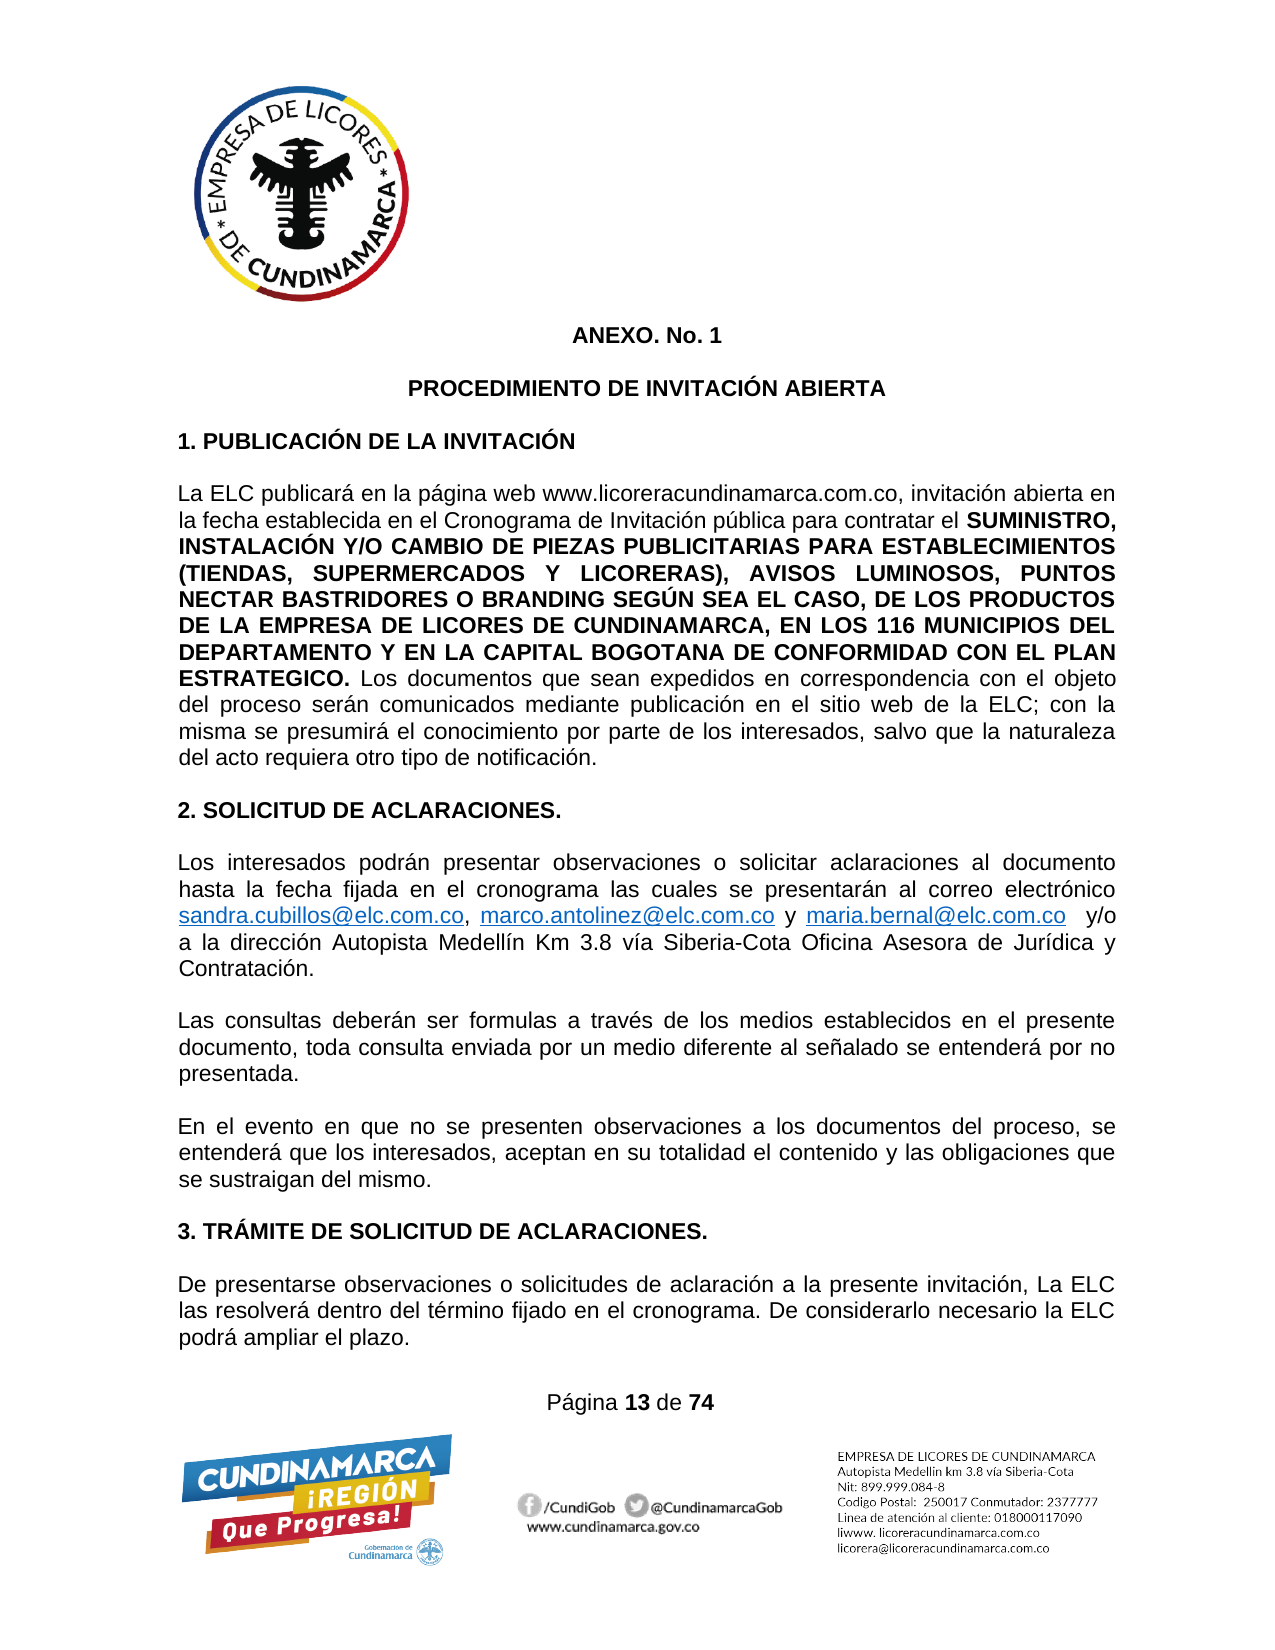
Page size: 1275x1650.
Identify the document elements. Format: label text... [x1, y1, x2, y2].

text Las consultas deberán ser formulas a través de los medios establecidos en el presente documento, toda consulta enviada por un medio diferente al señalado se entenderá por no presentada. [177, 1007, 1117, 1087]
text PROCEDIMIENTO DE INVITACIÓN ABIERTA [177, 375, 1117, 401]
text 2. SOLICITUD DE ACLARACIONES. [177, 797, 1117, 823]
text De presentarse observaciones o solicitudes de aclaración a la presente invitación, La ELC las resolverá dentro del término fijado en el cronograma. De considerarlo necesario la ELC podrá ampliar el plazo. [177, 1271, 1117, 1350]
text Los interesados podrán presentar observaciones o solicitar aclaraciones al documento hasta la fecha fijada en el cronograma las cuales se presentarán al correo electrónico sandra.cubillos@elc.com.co, marco.antolinez@elc.com.co y maria.bernal@elc.com.co y/o a la dirección Autopista Medellín Km 3.8 vía Siberia-Cota Oficina Asesora de Jurídica y Contratación. [177, 849, 1117, 981]
text 3. TRÁMITE DE SOLICITUD DE ACLARACIONES. [177, 1218, 1117, 1245]
picture [177, 1415, 1098, 1572]
text ANEXO. No. 1 [177, 322, 1117, 349]
text En el evento en que no se presenten observaciones a los documentos del proceso, se entenderá que los interesados, aceptan en su totalidad el contenido y las obligaciones que se sustraigan del mismo. [177, 1113, 1117, 1192]
text 1. PUBLICACIÓN DE LA INVITACIÓN [177, 428, 1117, 454]
text La ELC publicará en la página web www.licoreracundinamarca.com.co, invitación abierta en la fecha establecida en el Cronograma de Invitación pública para contratar el SUMINISTRO, INSTALACIÓN Y/O CAMBIO DE PIEZAS PUBLICITARIAS PARA ESTABLECIMIENTOS (TIENDAS, SUPERMERCADOS Y LICORERAS), AVISOS LUMINOSOS, PUNTOS NECTAR BASTRIDORES O BRANDING SEGÚN SEA EL CASO, DE LOS PRODUCTOS DE LA EMPRESA DE LICORES DE CUNDINAMARCA, EN LOS 116 MUNICIPIOS DEL DEPARTAMENTO Y EN LA CAPITAL BOGOTANA DE CONFORMIDAD CON EL PLAN ESTRATEGICO. Los documentos que sean expedidos en correspondencia con el objeto del proceso serán comunicados mediante publicación en el sitio web de la ELC; con la misma se presumirá el conocimiento por parte de los interesados, salvo que la naturaleza del acto requiera otro tipo de notificación. [177, 480, 1117, 770]
picture [177, 75, 424, 305]
